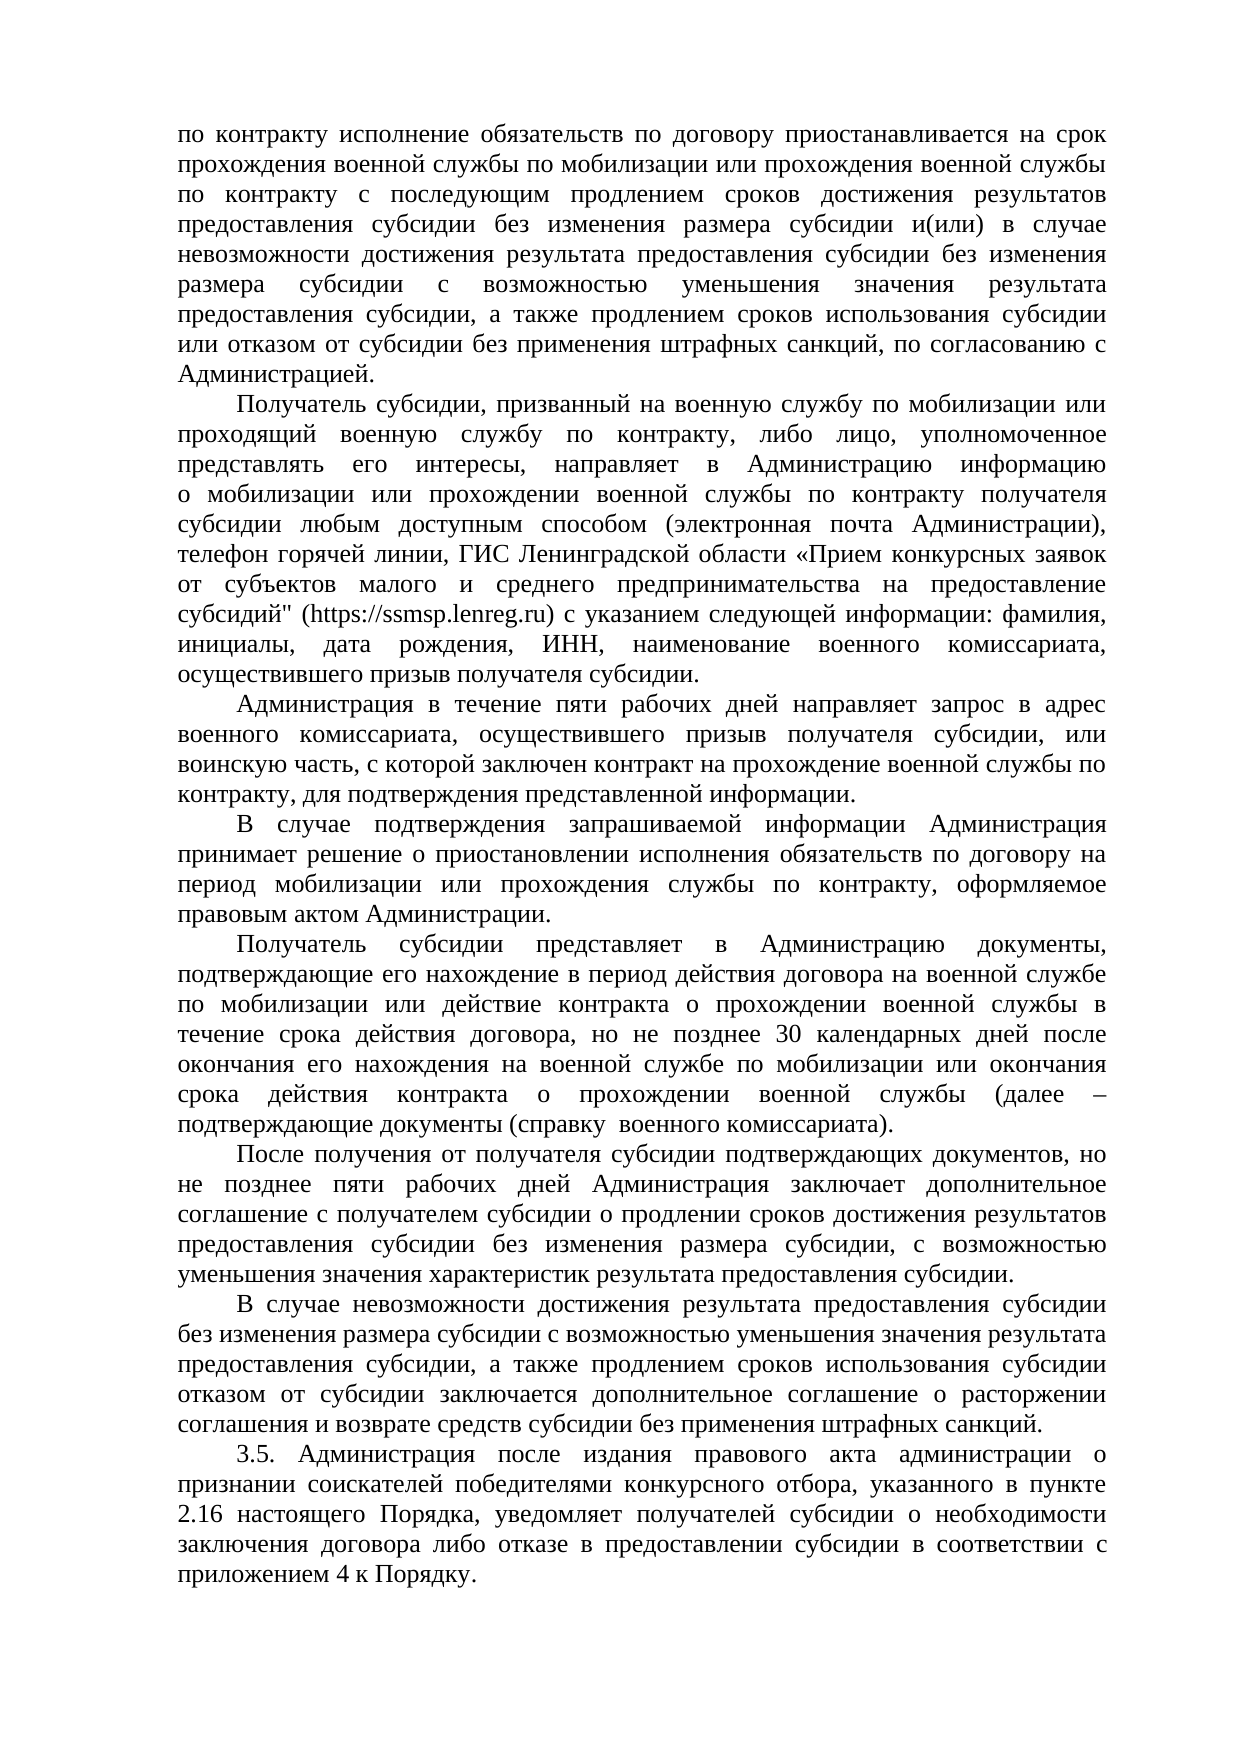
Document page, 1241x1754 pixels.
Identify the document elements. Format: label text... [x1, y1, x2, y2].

text Получатель субсидии представляет в Администрацию документы, подтверждающие его нахождение в период действия договора на военной службе по мобилизации или действие контракта о прохождении военной службы в течение срока действия договора, но не позднее 30 календарных дней после окончания его нахождения на военной службе по мобилизации или окончания срока действия контракта о прохождении военной службы (далее – подтверждающие документы (справку военного комиссариата). [177, 928, 1108, 1138]
text В случае невозможности достижения результата предоставления субсидии без изменения размера субсидии с возможностью уменьшения значения результата предоставления субсидии, а также продлением сроков использования субсидии отказом от субсидии заключается дополнительное соглашение о расторжении соглашения и возврате средств субсидии без применения штрафных санкций. [177, 1288, 1108, 1438]
text Получатель субсидии, призванный на военную службу по мобилизации или проходящий военную службу по контракту, либо лицо, уполномоченное представлять его интересы, направляет в Администрацию информацию о мобилизации или прохождении военной службы по контракту получателя субсидии любым доступным способом (электронная почта Администрации), телефон горячей линии, ГИС Ленинградской области «Прием конкурсных заявок от субъектов малого и среднего предпринимательства на предоставление субсидий" (https://ssmsp.lenreg.ru) с указанием следующей информации: фамилия, инициалы, дата рождения, ИНН, наименование военного комиссариата, осуществившего призыв получателя субсидии. [177, 388, 1108, 688]
text После получения от получателя субсидии подтверждающих документов, но не позднее пяти рабочих дней Администрация заключает дополнительное соглашение с получателем субсидии о продлении сроков достижения результатов предоставления субсидии без изменения размера субсидии, с возможностью уменьшения значения характеристик результата предоставления субсидии. [177, 1138, 1108, 1288]
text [177, 118, 1108, 388]
text В случае подтверждения запрашиваемой информации Администрация принимает решение о приостановлении исполнения обязательств по договору на период мобилизации или прохождения службы по контракту, оформляемое правовым актом Администрации. [177, 808, 1108, 928]
text 3.5. Администрация после издания правового акта администрации о признании соискателей победителями конкурсного отбора, указанного в пункте 2.16 настоящего Порядка, уведомляет получателей субсидии о необходимости заключения договора либо отказе в предоставлении субсидии в соответствии с приложением 4 к Порядку. [177, 1438, 1108, 1588]
text Администрация в течение пяти рабочих дней направляет запрос в адрес военного комиссариата, осуществившего призыв получателя субсидии, или воинскую часть, с которой заключен контракт на прохождение военной службы по контракту, для подтверждения представленной информации. [177, 688, 1108, 808]
